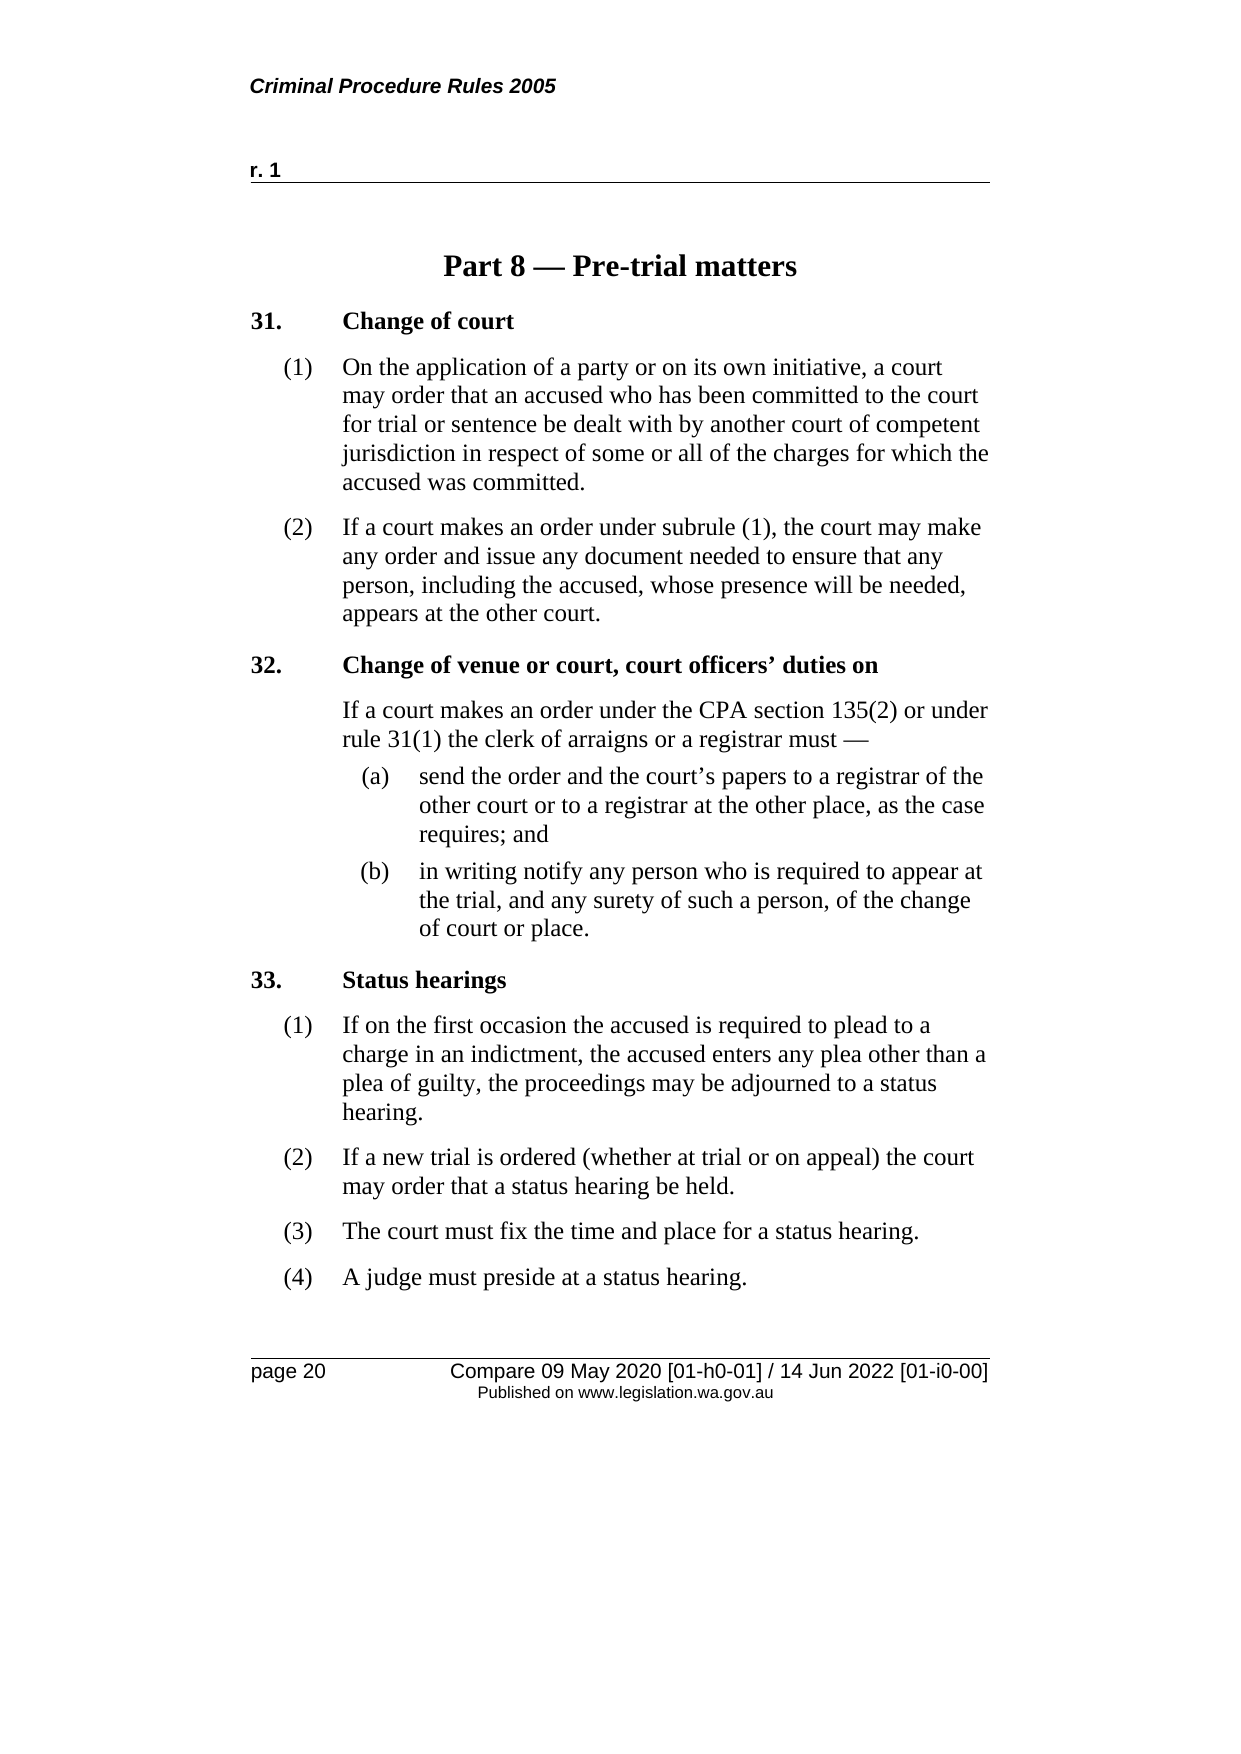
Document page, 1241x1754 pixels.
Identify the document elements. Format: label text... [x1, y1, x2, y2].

text (3) The court must fix the time and place for a status hearing. [251, 1216, 990, 1245]
text (2) If a court makes an order under subrule (1), the court may make any order and issue any document needed to ensure that any person, including the accused, whose presence will be needed, appears at the other court. [251, 512, 990, 627]
text (1) On the application of a party or on its own initiative, a court may order that an accused who has been committed to the court for trial or sentence be dealt with by another court of competent jurisdiction in respect of some or all of the charges for which the accused was committed. [251, 352, 990, 496]
subtitle 31. Change of court [251, 306, 990, 335]
subtitle Part 8 — Pre-trial matters [251, 247, 990, 283]
text (1) If on the first occasion the accused is required to plead to a charge in an indictment, the accused enters any plea other than a plea of guilty, the proceedings may be adjourned to a status hearing. [251, 1011, 990, 1126]
text If a court makes an order under the CPA section 135(2) or under rule 31(1) the clerk of arraigns or a registrar must — [251, 696, 990, 753]
text (4) A judge must preside at a status hearing. [251, 1262, 990, 1291]
text (b) in writing notify any person who is required to appear at the trial, and any surety of such a person, of the change of court or place. [251, 856, 990, 942]
subtitle 32. Change of venue or court, court officers’ duties on [251, 650, 990, 679]
subtitle 33. Status hearings [251, 965, 990, 994]
text (2) If a new trial is ordered (whether at trial or on appeal) the court may order that a status hearing be held. [251, 1142, 990, 1200]
text (a) send the order and the court’s papers to a registrar of the other court or to a registrar at the other place, as the case requires; and [251, 761, 990, 848]
